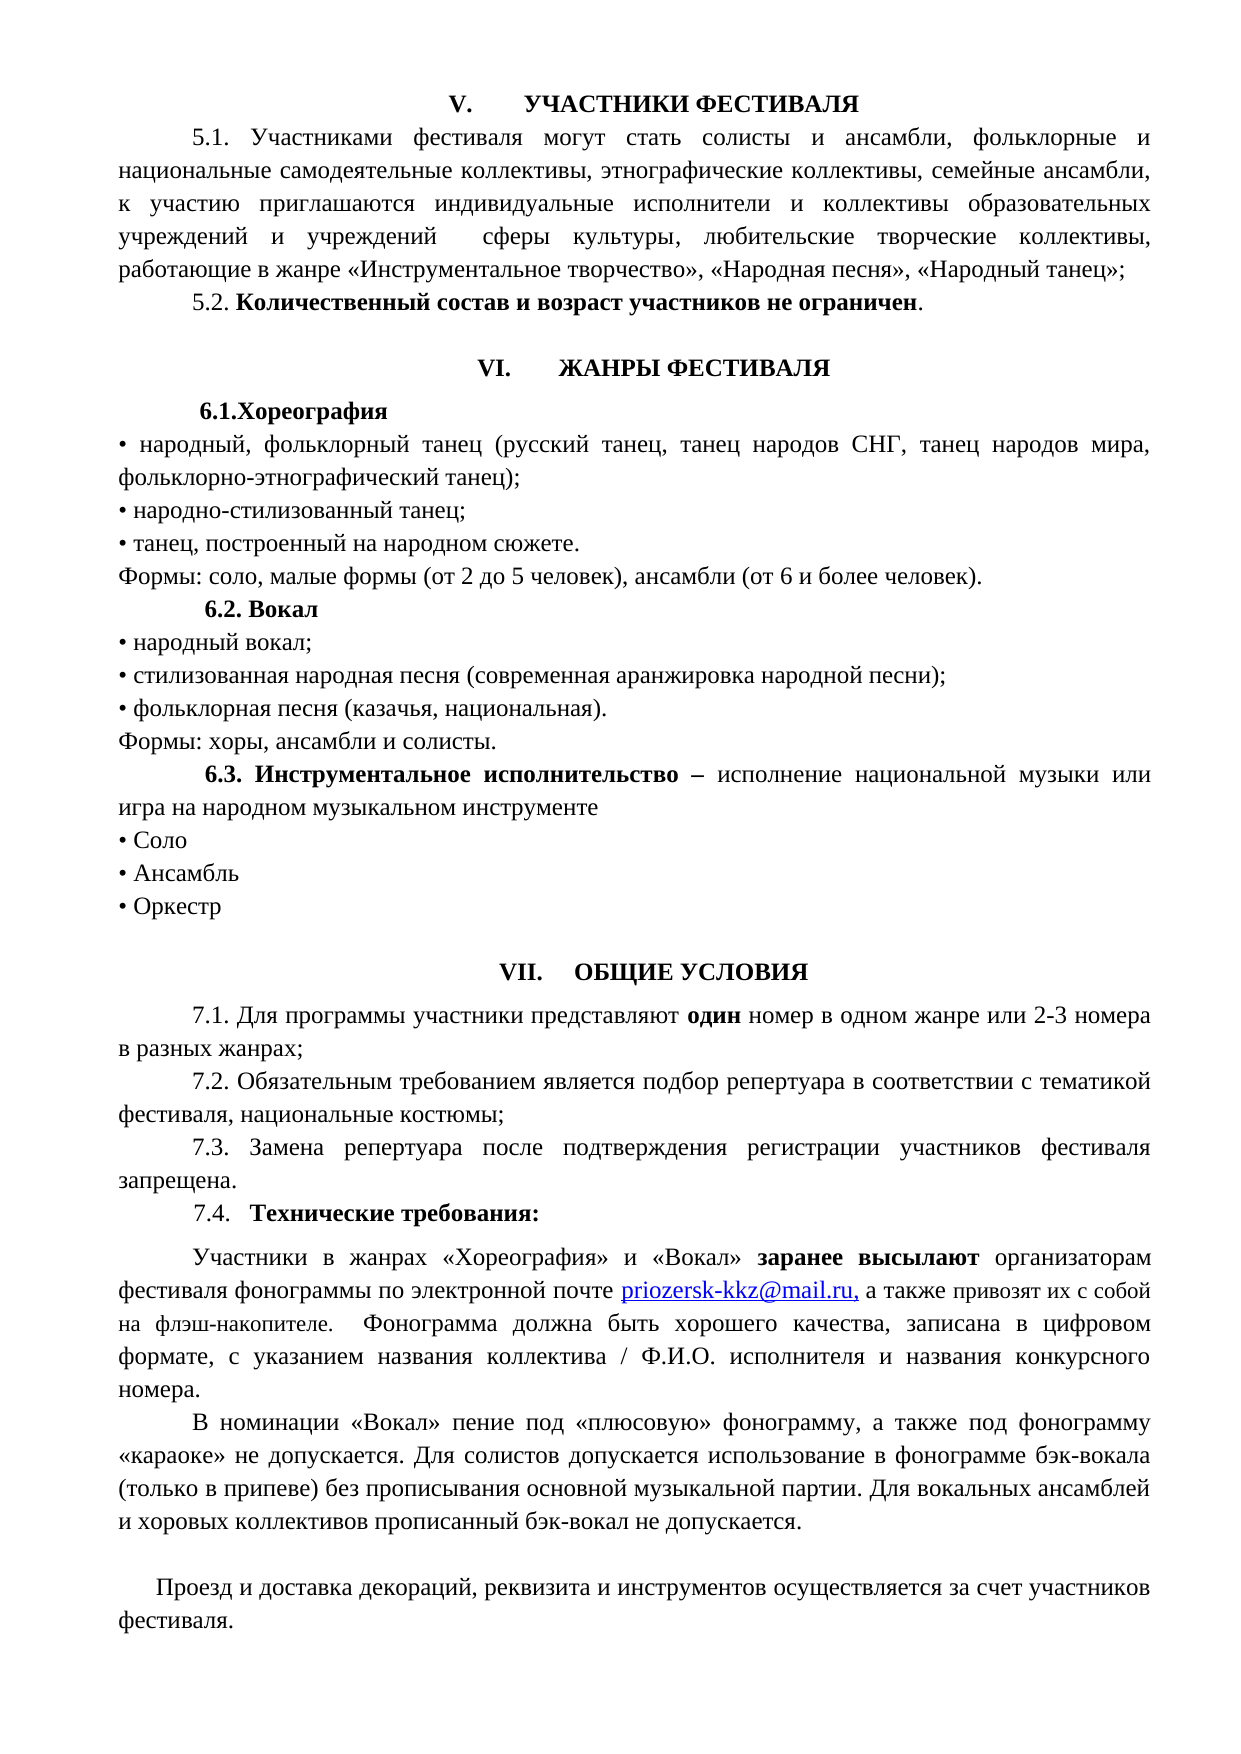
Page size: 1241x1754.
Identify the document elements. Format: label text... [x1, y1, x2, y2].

text • народно-стилизованный танец; [118, 495, 1152, 524]
list ЖАНРЫ ФЕСТИВАЛЯ [156, 353, 1152, 382]
text В номинации «Вокал» пение под «плюсовую» фонограмму, а также под фонограмму «караоке» не допускается. Для солистов допускается использование в фонограмме бэк-вокала (только в припеве) без прописывания основной музыкальной партии. Для вокальных ансамблей и хоровых коллективов прописанный бэк-вокал не допускается. [118, 1407, 1152, 1535]
text 7.2. Обязательным требованием является подбор репертуара в соответствии с тематикой фестиваля, национальные костюмы; [118, 1066, 1152, 1128]
text 7.4. Технические требования: [118, 1198, 1152, 1227]
text • фольклорная песня (казачья, национальная). [118, 693, 1152, 722]
text 7.3. Замена репертуара после подтверждения регистрации участников фестиваля запрещена. [118, 1132, 1152, 1194]
text • Ансамбль [118, 858, 1152, 887]
text • народный вокал; [118, 627, 1152, 656]
text • Соло [118, 825, 1152, 854]
text • танец, построенный на народном сюжете. [118, 528, 1152, 557]
text 6.2. Вокал [118, 594, 1152, 623]
text 5.2. Количественный состав и возраст участников не ограничен. [118, 287, 1152, 316]
text • Оркестр [118, 891, 1152, 920]
list ОБЩИЕ УСЛОВИЯ [156, 957, 1152, 986]
text Формы: соло, малые формы (от 2 до 5 человек), ансамбли (от 6 и более человек). [118, 561, 1152, 590]
text • народный, фольклорный танец (русский танец, танец народов СНГ, танец народов мира, фольклорно-этнографический танец); [118, 429, 1152, 491]
text Участники в жанрах «Хореография» и «Вокал» заранее высылают организаторам фестиваля фонограммы по электронной почте priozersk-kkz@mail.ru, а также привозят их с собой на флэш-накопителе. Фонограмма должна быть хорошего качества, записана в цифровом формате, с указанием названия коллектива / Ф.И.О. исполнителя и названия конкурсного номера. [118, 1242, 1152, 1403]
text 7.1. Для программы участники представляют один номер в одном жанре или 2-3 номера в разных жанрах; [118, 1000, 1152, 1062]
text 6.1.Хореография [156, 396, 1152, 425]
text • стилизованная народная песня (современная аранжировка народной песни); [118, 660, 1152, 689]
text Проезд и доставка декораций, реквизита и инструментов осуществляется за счет участников фестиваля. [118, 1572, 1152, 1634]
list УЧАСТНИКИ ФЕСТИВАЛЯ [156, 89, 1152, 117]
text Формы: хоры, ансамбли и солисты. [118, 726, 1152, 755]
text 6.3. Инструментальное исполнительство – исполнение национальной музыки или игра на народном музыкальном инструменте [118, 759, 1152, 821]
text 5.1. Участниками фестиваля могут стать солисты и ансамбли, фольклорные и национальные самодеятельные коллективы, этнографические коллективы, семейные ансамбли, к участию приглашаются индивидуальные исполнители и коллективы образовательных учреждений и учреждений сферы культуры, любительские творческие коллективы, работающие в жанре «Инструментальное творчество», «Народная песня», «Народный танец»; [118, 122, 1152, 282]
